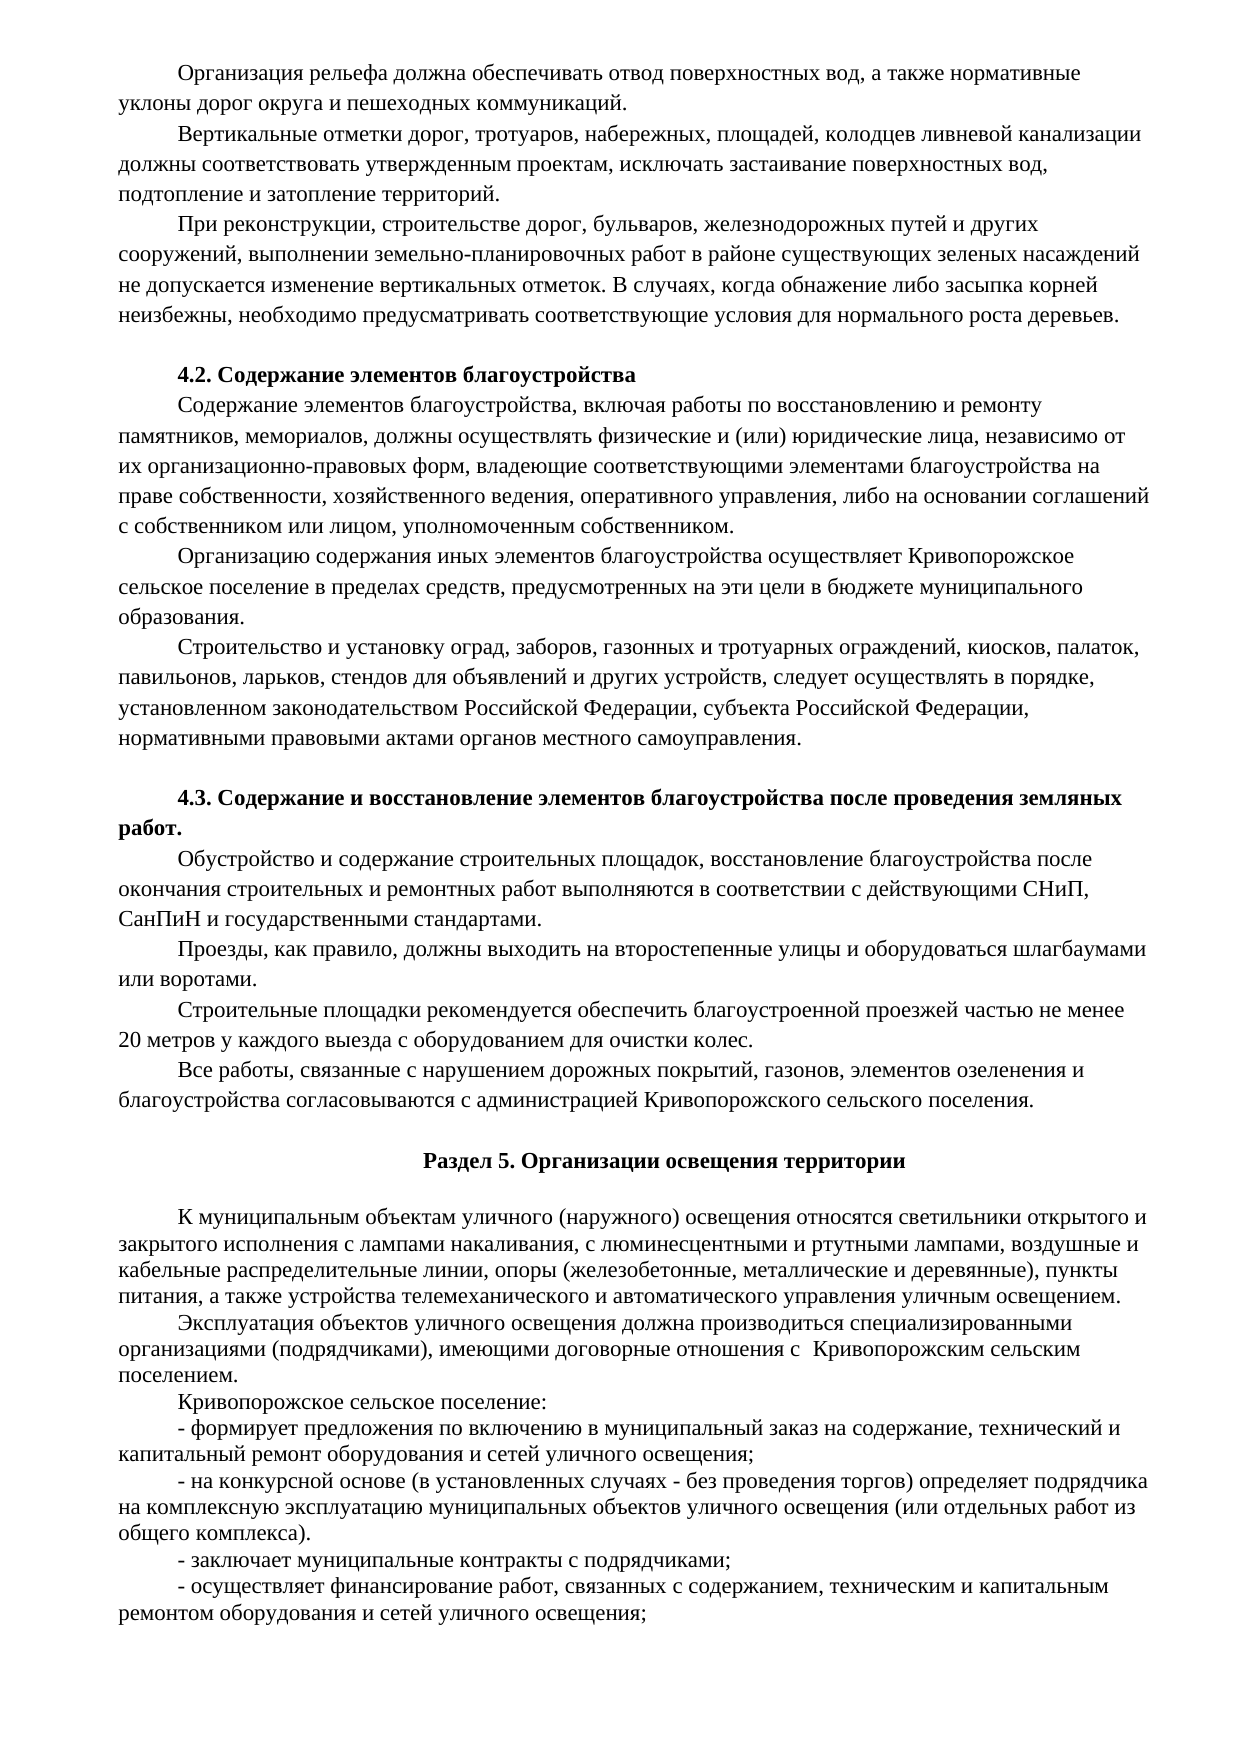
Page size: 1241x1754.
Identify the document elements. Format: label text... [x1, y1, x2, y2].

text Организация рельефа должна обеспечивать отвод поверхностных вод, а также нормативные уклоны дорог округа и пешеходных коммуникаций. [118, 59, 1152, 116]
text Эксплуатация объектов уличного освещения должна производиться специализированными организациями (подрядчиками), имеющими договорные отношения с Кривопорожским сельским поселением. [118, 1309, 1152, 1388]
text - заключает муниципальные контракты с подрядчиками; [118, 1546, 1152, 1572]
text - формирует предложения по включению в муниципальный заказ на содержание, технический и капитальный ремонт оборудования и сетей уличного освещения; [118, 1414, 1152, 1467]
text Все работы, связанные с нарушением дорожных покрытий, газонов, элементов озеленения и благоустройства согласовываются с администрацией Кривопорожского сельского поселения. [118, 1056, 1152, 1113]
text - на конкурсной основе (в установленных случаях - без проведения торгов) определяет подрядчика на комплексную эксплуатацию муниципальных объектов уличного освещения (или отдельных работ из общего комплекса). [118, 1467, 1152, 1546]
text Организацию содержания иных элементов благоустройства осуществляет Кривопорожское сельское поселение в пределах средств, предусмотренных на эти цели в бюджете муниципального образования. [118, 542, 1152, 629]
text - осуществляет финансирование работ, связанных с содержанием, техническим и капитальным ремонтом оборудования и сетей уличного освещения; [118, 1572, 1152, 1625]
text Содержание элементов благоустройства, включая работы по восстановлению и ремонту памятников, мемориалов, должны осуществлять физические и (или) юридические лица, независимо от их организационно-правовых форм, владеющие соответствующими элементами благоустройства на праве собственности, хозяйственного ведения, оперативного управления, либо на основании соглашений с собственником или лицом, уполномоченным собственником. [118, 391, 1152, 539]
text Вертикальные отметки дорог, тротуаров, набережных, площадей, колодцев ливневой канализации должны соответствовать утвержденным проектам, исключать застаивание поверхностных вод, подтопление и затопление территорий. [118, 119, 1152, 206]
text Проезды, как правило, должны выходить на второстепенные улицы и оборудоваться шлагбаумами или воротами. [118, 935, 1152, 992]
text Строительство и установку оград, заборов, газонных и тротуарных ограждений, киосков, палаток, павильонов, ларьков, стендов для объявлений и других устройств, следует осуществлять в порядке, установленном законодательством Российской Федерации, субъекта Российской Федерации, нормативными правовыми актами органов местного самоуправления. [118, 633, 1152, 750]
text При реконструкции, строительстве дорог, бульваров, железнодорожных путей и других сооружений, выполнении земельно-планировочных работ в районе существующих зеленых насаждений не допускается изменение вертикальных отметок. В случаях, когда обнажение либо засыпка корней неизбежны, необходимо предусматривать соответствующие условия для нормального роста деревьев. [118, 210, 1152, 327]
text 4.2. Содержание элементов благоустройства [118, 361, 1152, 388]
text К муниципальным объектам уличного (наружного) освещения относятся светильники открытого и закрытого исполнения с лампами накаливания, с люминесцентными и ртутными лампами, воздушные и кабельные распределительные линии, опоры (железобетонные, металлические и деревянные), пункты питания, а также устройства телемеханического и автоматического управления уличным освещением. [118, 1203, 1152, 1309]
text Кривопорожское сельское поселение: [118, 1388, 1152, 1414]
text Строительные площадки рекомендуется обеспечить благоустроенной проезжей частью не менее 20 метров у каждого выезда с оборудованием для очистки колес. [118, 996, 1152, 1052]
text Обустройство и содержание строительных площадок, восстановление благоустройства после окончания строительных и ремонтных работ выполняются в соответствии с действующими СНиП, СанПиН и государственными стандартами. [118, 844, 1152, 931]
text Раздел 5. Организации освещения территории [118, 1147, 1152, 1173]
text 4.3. Содержание и восстановление элементов благоустройства после проведения земляных работ. [118, 784, 1152, 841]
